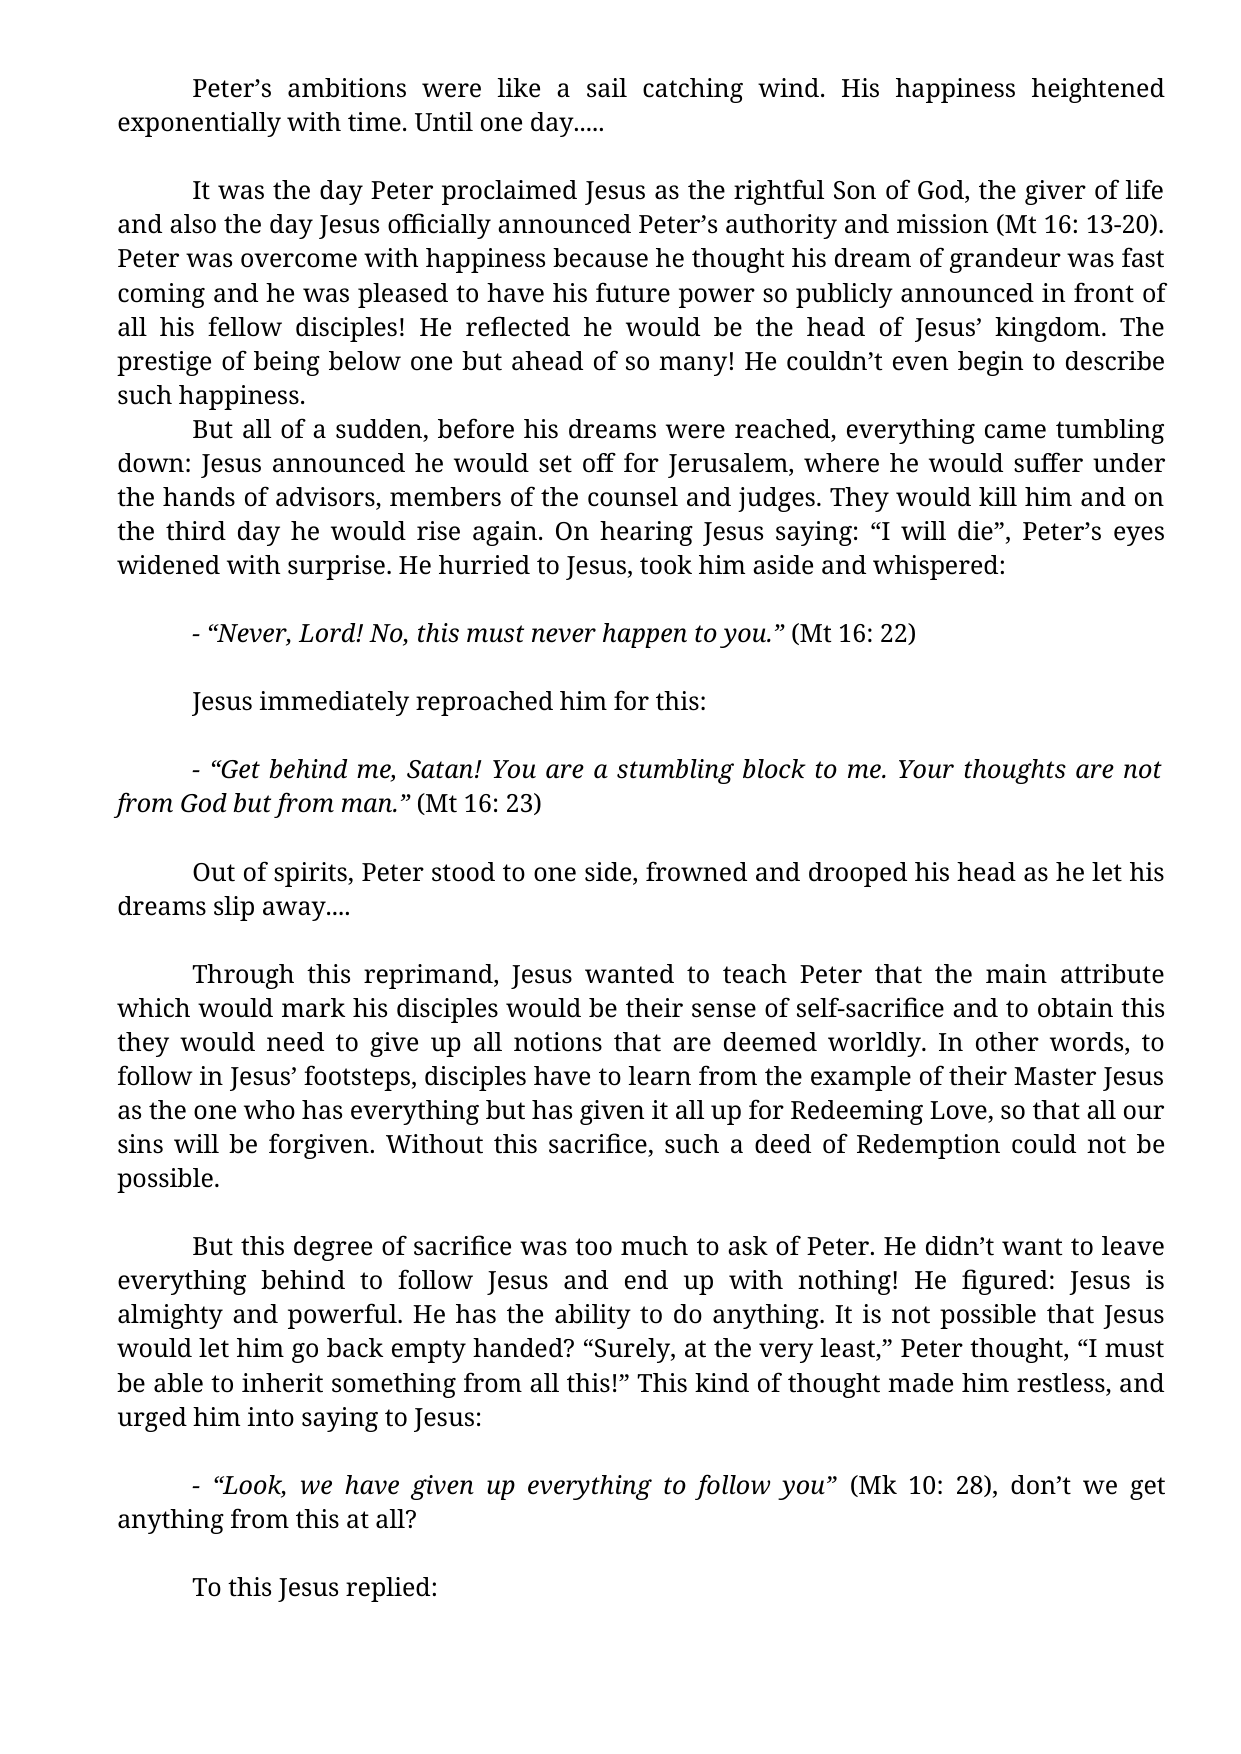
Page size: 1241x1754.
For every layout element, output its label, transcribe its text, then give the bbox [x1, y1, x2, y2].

text - “Look, we have given up everything to follow you” (Mk 10: 28), don’t we get anything from this at all? [117, 1467, 1166, 1536]
text To this Jesus replied: [117, 1569, 1166, 1604]
text Through this reprimand, Jesus wanted to teach Peter that the main attribute which would mark his disciples would be their sense of self-sacrifice and to obtain this they would need to give up all notions that are deemed worldly. In other words, to follow in Jesus’ footsteps, disciples have to learn from the example of their Master Jesus as the one who has everything but has given it all up for Redeeming Love, so that all our sins will be forgiven. Without this sacrifice, such a deed of Redemption could not be possible. [117, 956, 1166, 1195]
text - “Get behind me, Satan! You are a stumbling block to me. Your thoughts are not from God but from man.” (Mt 16: 23) [117, 752, 1166, 820]
text Jesus immediately reproached him for this: [117, 684, 1166, 718]
text But this degree of sacrifice was too much to ask of Peter. He didn’t want to leave everything behind to follow Jesus and end up with nothing! He figured: Jesus is almighty and powerful. He has the ability to do anything. It is not possible that Jesus would let him go back empty handed? “Surely, at the very least,” Peter thought, “I must be able to inherit something from all this!” This kind of thought made him restless, and urged him into saying to Jesus: [117, 1229, 1166, 1433]
text Out of spirits, Peter stood to one side, frowned and drooped his head as he let his dreams slip away.... [117, 854, 1166, 922]
text - “Never, Lord! No, this must never happen to you.” (Mt 16: 22) [117, 616, 1166, 650]
text It was the day Peter proclaimed Jesus as the rightful Son of God, the giver of life and also the day Jesus officially announced Peter’s authority and mission (Mt 16: 13-20). Peter was overcome with happiness because he thought his dream of grandeur was fast coming and he was pleased to have his future power so publicly announced in front of all his fellow disciples! He reflected he would be the head of Jesus’ kingdom. The prestige of being below one but ahead of so many! He couldn’t even begin to describe such happiness. [117, 173, 1166, 411]
text But all of a sudden, before his dreams were reached, everything came tumbling down: Jesus announced he would set off for Jerusalem, where he would suffer under the hands of advisors, members of the counsel and judges. They would kill him and on the third day he would rise again. On hearing Jesus saying: “I will die”, Peter’s eyes widened with surprise. He hurried to Jesus, took him aside and whispered: [117, 411, 1166, 582]
text Peter’s ambitions were like a sail catching wind. His happiness heightened exponentially with time. Until one day..... [117, 71, 1166, 139]
